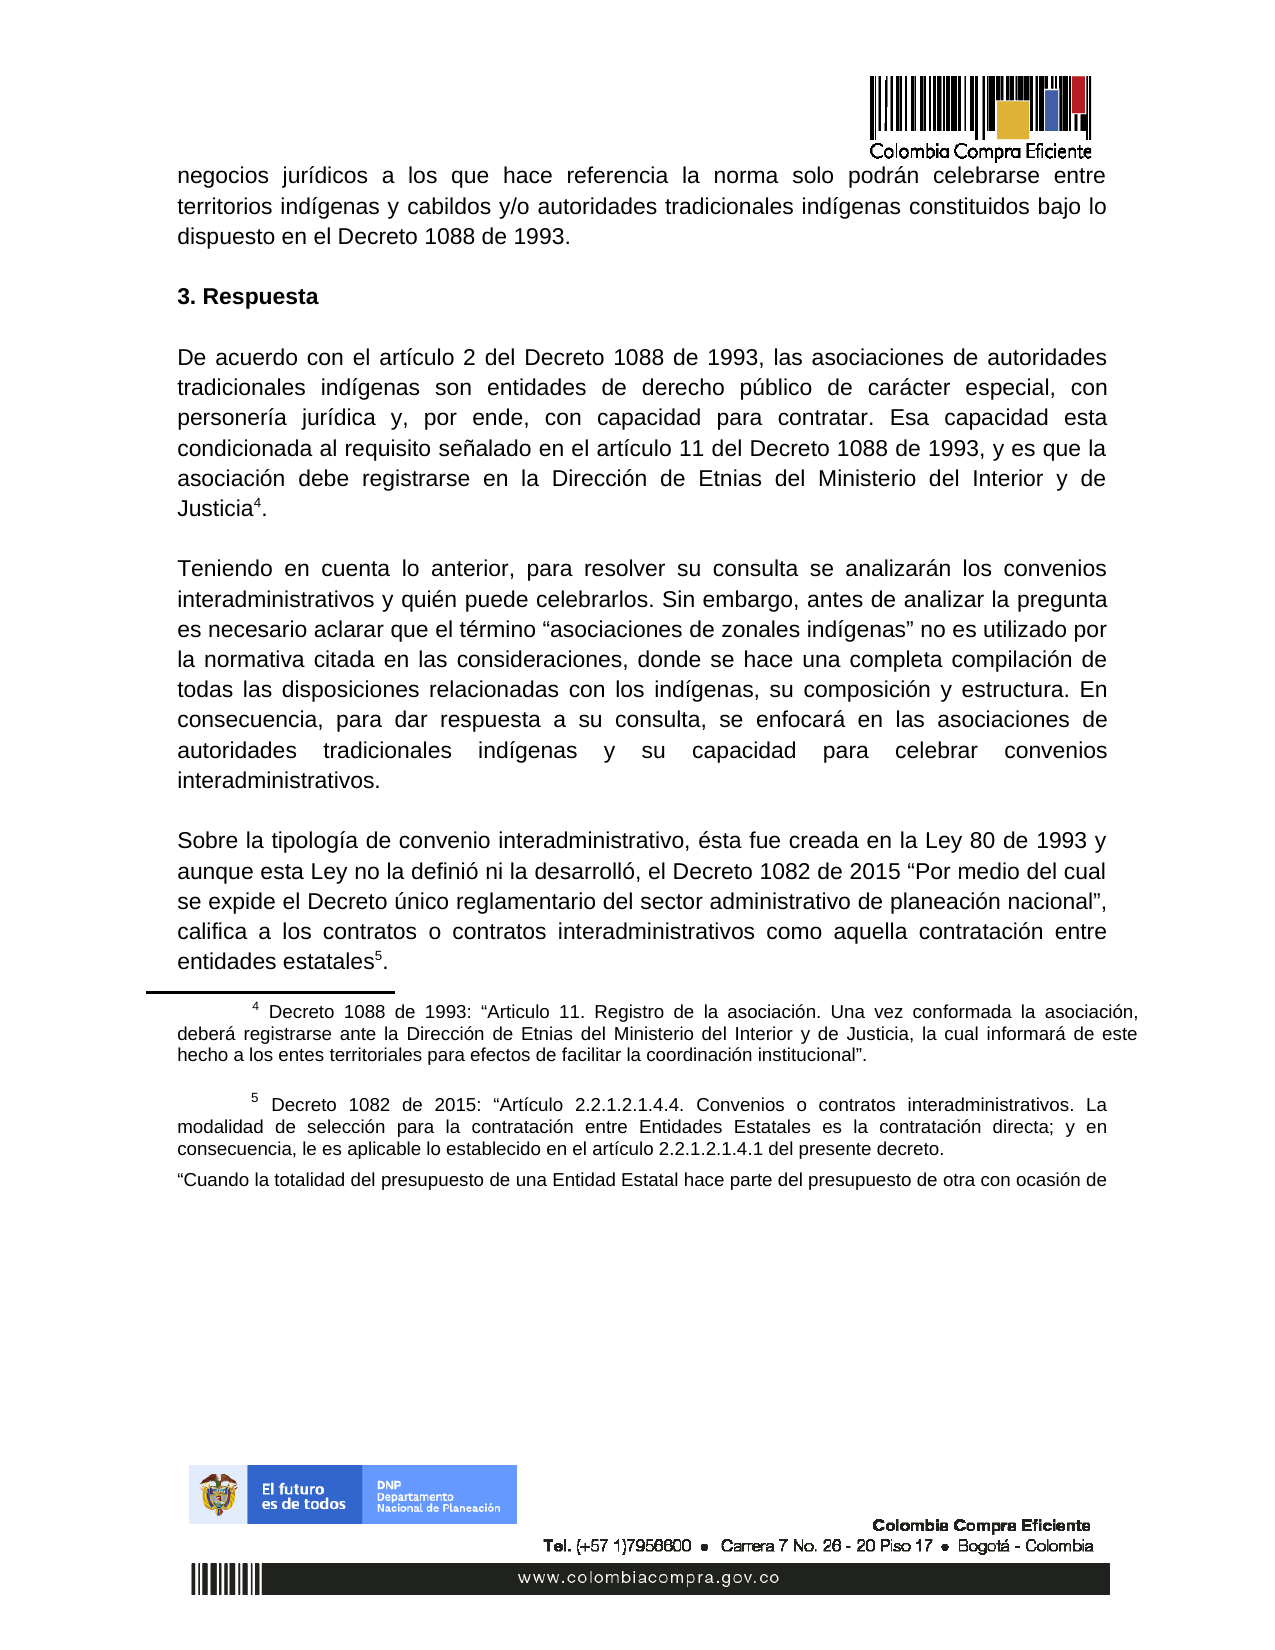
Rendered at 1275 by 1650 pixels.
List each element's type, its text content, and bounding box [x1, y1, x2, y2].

picture [870, 76, 1092, 162]
text Sobre la tipología de convenio interadministrativo, ésta fue creada en la Ley 80 de 1993 y aunque esta Ley no la definió ni la desarrolló, el Decreto 1082 de 2015 “Por medio del cual se expide el Decreto único reglamentario del sector administrativo de planeación nacional”, califica a los contratos o contratos interadministrativos como aquella contratación entre entidades estatales. [177, 827, 1108, 975]
text De acuerdo con el artículo 2 del Decreto 1088 de 1993, las asociaciones de autoridades tradicionales indígenas son entidades de derecho público de carácter especial, con personería jurídica y, por ende, con capacidad para contratar. Esa capacidad esta condicionada al requisito señalado en el artículo 11 del Decreto 1088 de 1993, y es que la asociación debe registrarse en la Dirección de Etnias del Ministerio del Interior y de Justicia. [177, 344, 1108, 521]
subtitle Respuesta [177, 283, 1140, 309]
picture [189, 1465, 1110, 1595]
text Teniendo en cuenta lo anterior, para resolver su consulta se analizarán los convenios interadministrativos y quién puede celebrarlos. Sin embargo, antes de analizar la pregunta es necesario aclarar que el término “asociaciones de zonales indígenas” no es utilizado por la normativa citada en las consideraciones, donde se hace una completa compilación de todas las disposiciones relacionadas con los indígenas, su composición y estructura. En consecuencia, para dar respuesta a su consulta, se enfocará en las asociaciones de autoridades tradicionales indígenas y su capacidad para celebrar convenios interadministrativos. [177, 555, 1108, 793]
